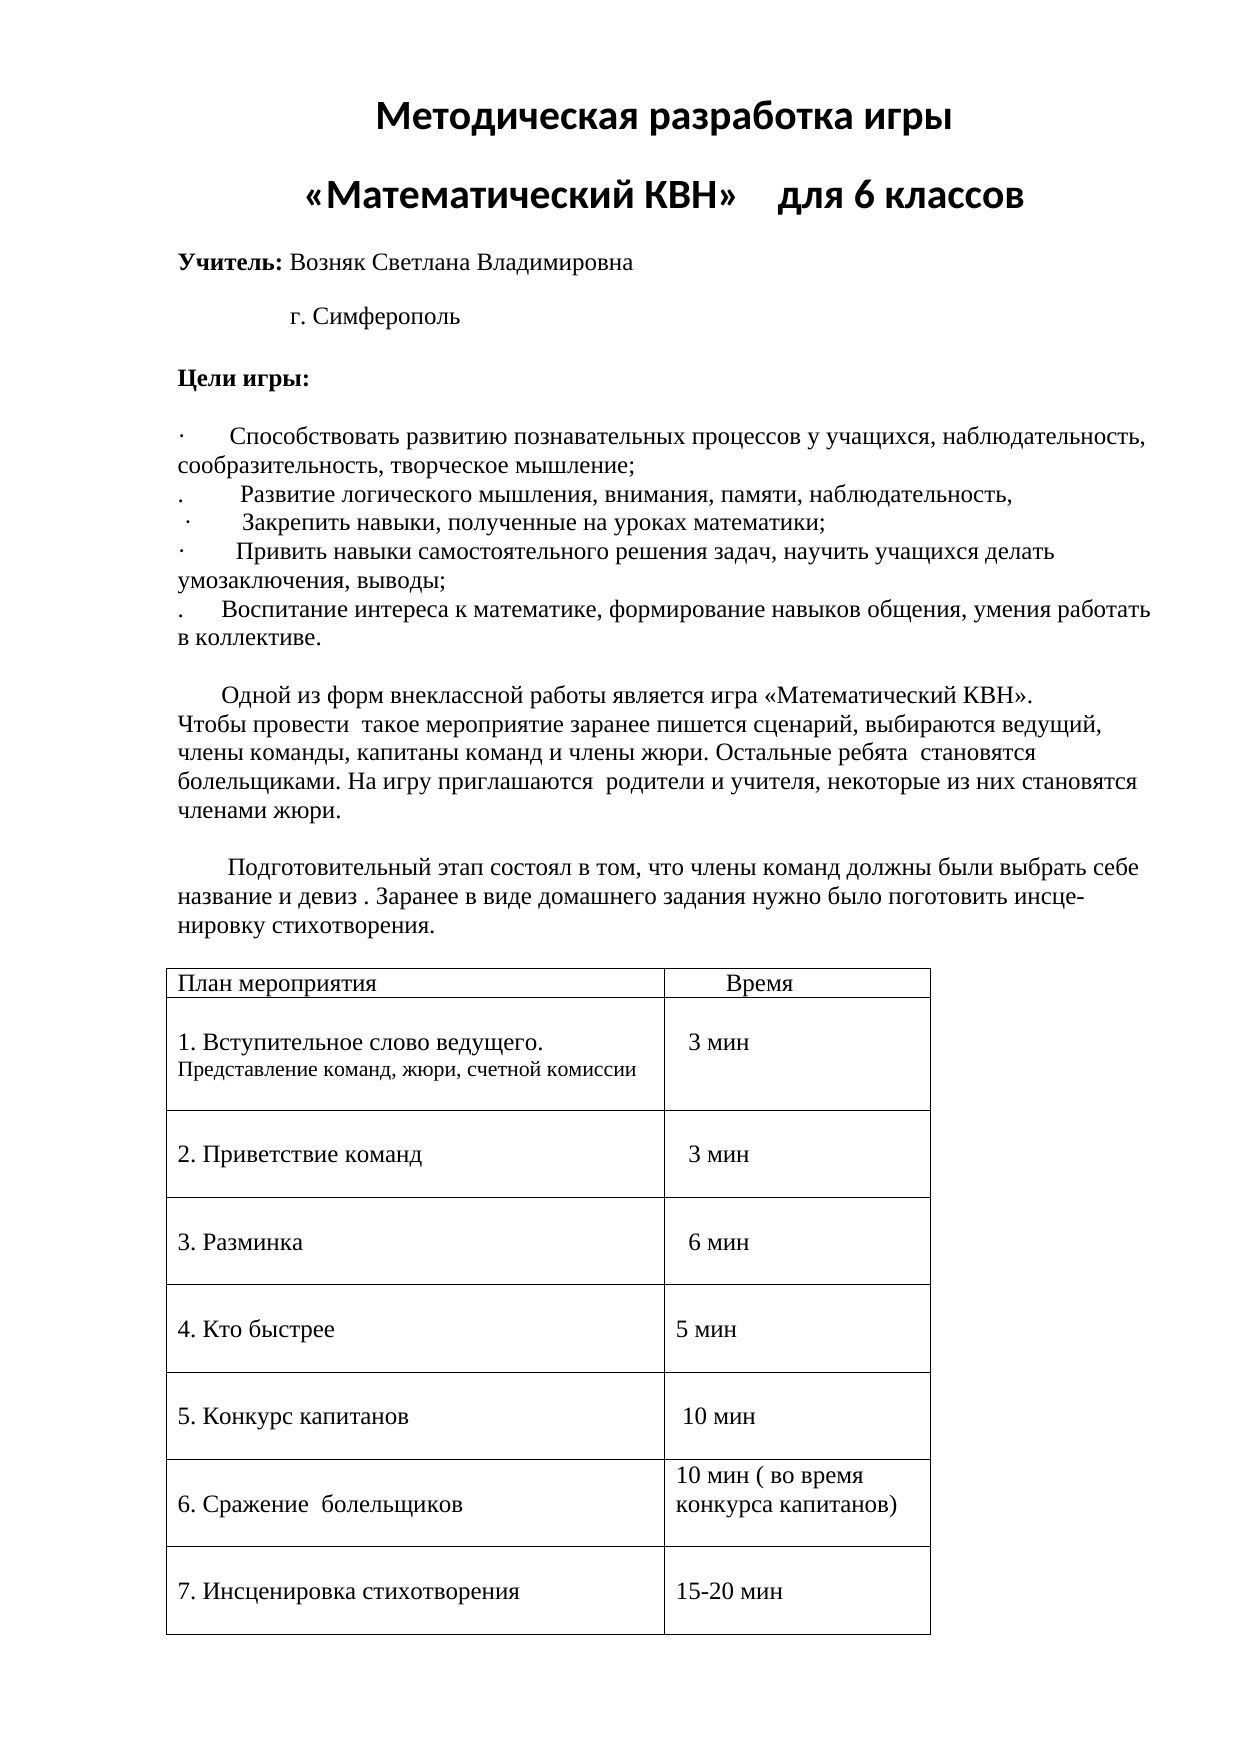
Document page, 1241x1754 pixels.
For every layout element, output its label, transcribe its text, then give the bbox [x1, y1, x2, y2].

table_header Время [665, 969, 930, 997]
table_cell 15-20 мин [665, 1547, 930, 1633]
table_cell 3 мин [665, 998, 930, 1110]
table_cell 3. Разминка [167, 1198, 664, 1284]
text Подготовительный этап состоял в том, что члены команд должны были выбрать себе название и девиз . Заранее в виде домашнего задания нужно было поготовить инсце-нировку стихотворения. [177, 852, 1152, 939]
text Цели игры: [177, 363, 1152, 392]
text Учитель: Возняк Светлана Владимировна [177, 247, 1152, 276]
text · Закрепить навыки, полученные на уроках математики; [177, 507, 1152, 536]
text · Способствовать развитию познавательных процессов у учащихся, наблюдательность, сообразительность, творческое мышление; [177, 421, 1152, 479]
text Чтобы провести такое мероприятие заранее пишется сценарий, выбираются ведущий, члены команды, капитаны команд и члены жюри. Остальные ребята становятся болельщиками. На игру приглашаются родители и учителя, некоторые из них становятся членами жюри. [177, 709, 1152, 824]
table_cell 3 мин [665, 1111, 930, 1197]
text Одной из форм внеклассной работы является игра «Математический КВН». [177, 680, 1152, 709]
table_cell 10 мин [665, 1373, 930, 1459]
table_cell 4. Кто быстрее [167, 1285, 664, 1372]
table_header План мероприятия [167, 969, 664, 997]
text . Развитие логического мышления, внимания, памяти, наблюдательность, [177, 479, 1152, 507]
table_cell 1. Вступительное слово ведущего. Представление команд, жюри, счетной комиссии [167, 998, 664, 1110]
table_cell 6 мин [665, 1198, 930, 1284]
text · Привить навыки самостоятельного решения задач, научить учащихся делать умозаключения, выводы; [177, 536, 1152, 594]
text . Воспитание интереса к математике, формирование навыков общения, умения работать в коллективе. [177, 594, 1152, 651]
table_cell 10 мин ( во время конкурса капитанов) [665, 1460, 930, 1546]
text Методическая разработка игры [177, 89, 1152, 139]
table_cell 2. Приветствие команд [167, 1111, 664, 1197]
table_cell 6. Сражение болельщиков [167, 1460, 664, 1546]
text «Математический КВН» для 6 классов [177, 168, 1152, 219]
table_cell 7. Инсценировка стихотворения [167, 1547, 664, 1633]
table_cell 5. Конкурс капитанов [167, 1373, 664, 1459]
table_cell 5 мин [665, 1285, 930, 1372]
text г. Симферополь [177, 301, 1152, 330]
